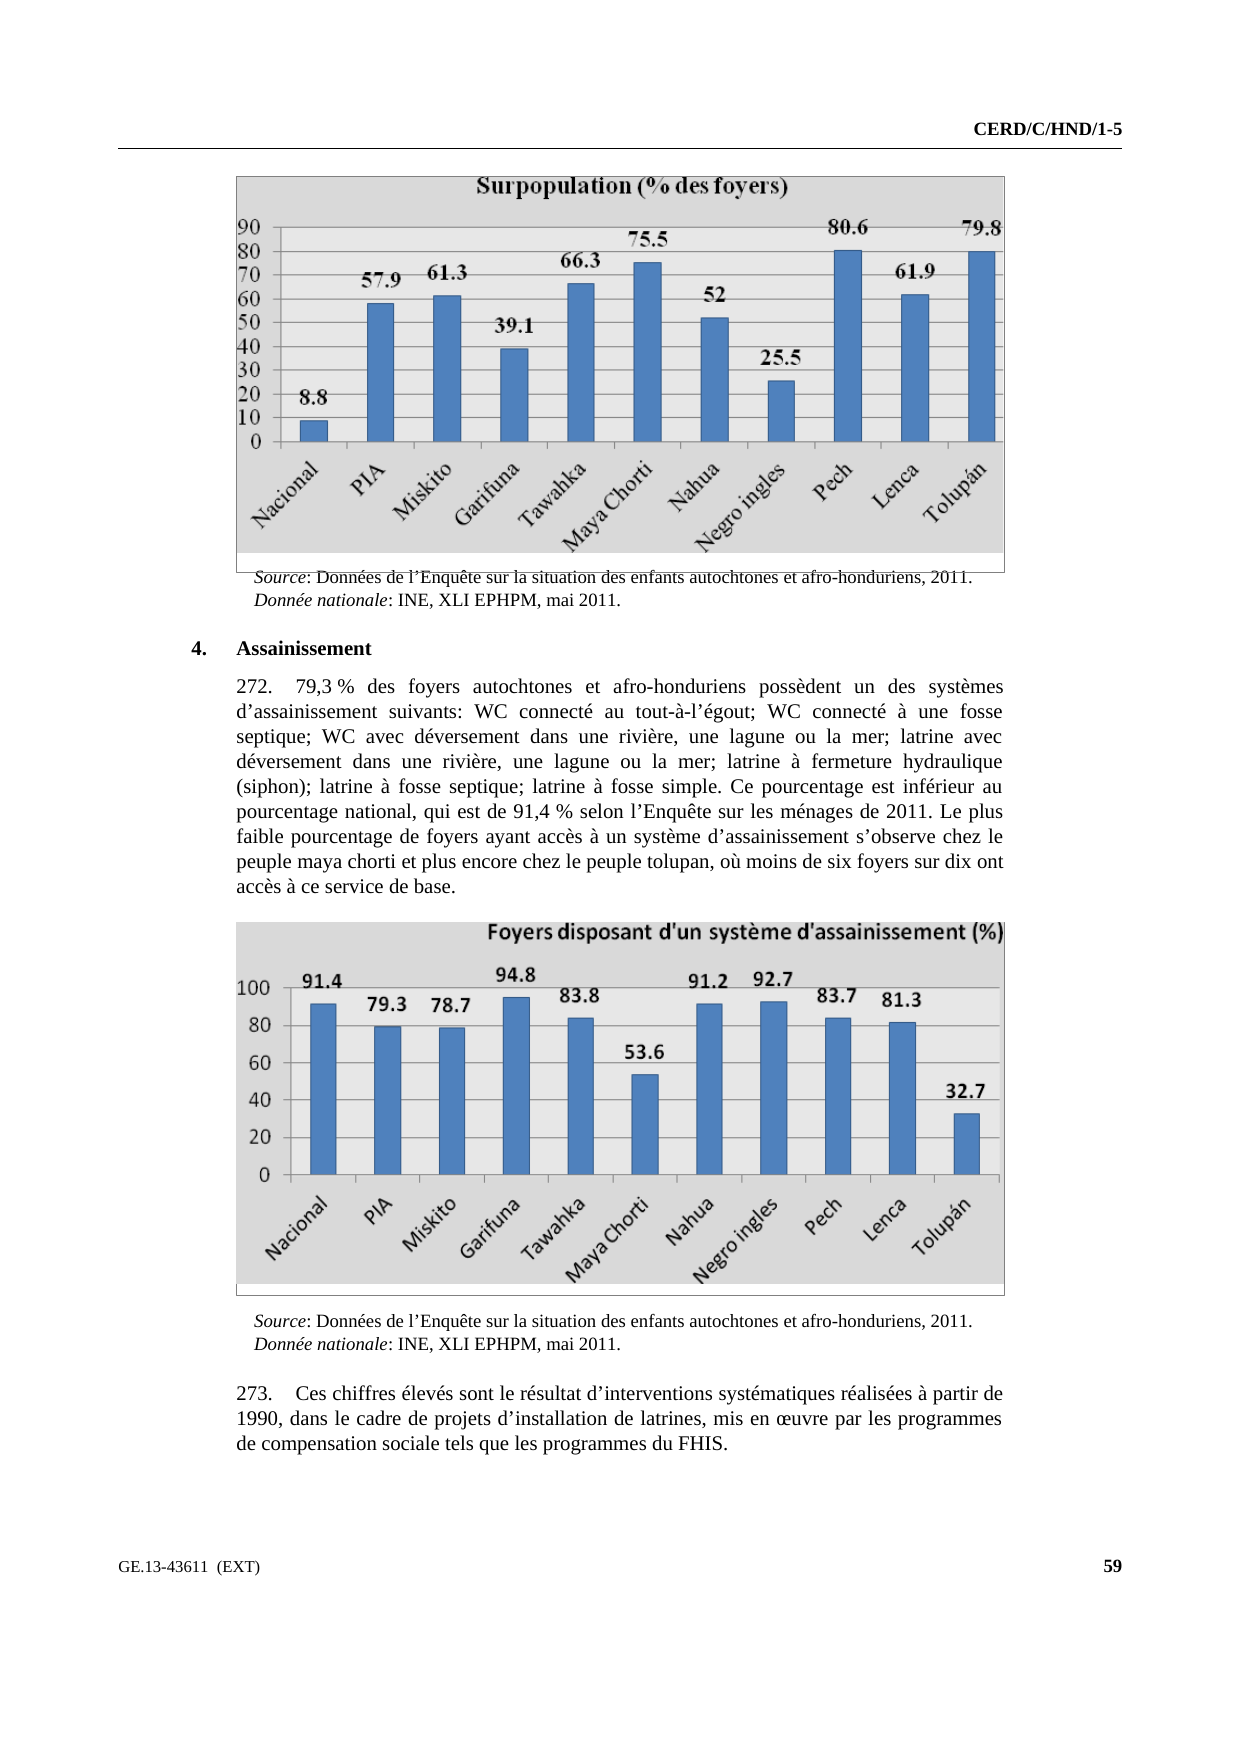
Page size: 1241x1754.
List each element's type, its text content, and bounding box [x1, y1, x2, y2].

text 273. Ces chiffres élevés sont le résultat d’interventions systématiques réalisées à partir de 1990, dans le cadre de projets d’installation de latrines, mis en œuvre par les programmes de compensation sociale tels que les programmes du FHIS. [236, 1380, 1004, 1455]
text Donnée nationale: INE, XLI EPHPM, mai 2011. [236, 588, 1004, 611]
text 4. Assainissement [118, 636, 1004, 661]
text Source: Données de l’Enquête sur la situation des enfants autochtones et afro-honduriens, 2011. [236, 573, 1004, 588]
text Source: Données de l’Enquête sur la situation des enfants autochtones et afro-honduriens, 2011. [236, 1309, 1004, 1332]
text 272. 79,3 % des foyers autochtones et afro-honduriens possèdent un des systèmes d’assainissement suivants: WC connecté au tout-à-l’égout; WC connecté à une fosse septique; WC avec déversement dans une rivière, une lagune ou la mer; latrine avec déversement dans une rivière, une lagune ou la mer; latrine à fermeture hydraulique (siphon); latrine à fosse septique; latrine à fosse simple. Ce pourcentage est inférieur au pourcentage national, qui est de 91,4 % selon l’Enquête sur les ménages de 2011. Le plus faible pourcentage de foyers ayant accès à un système d’assainissement s’observe chez le peuple maya chorti et plus encore chez le peuple tolupan, où moins de six foyers sur dix ont accès à ce service de base. [236, 673, 1004, 898]
picture [236, 922, 1004, 1284]
picture [237, 177, 1004, 553]
text Donnée nationale: INE, XLI EPHPM, mai 2011. [236, 1332, 1004, 1355]
